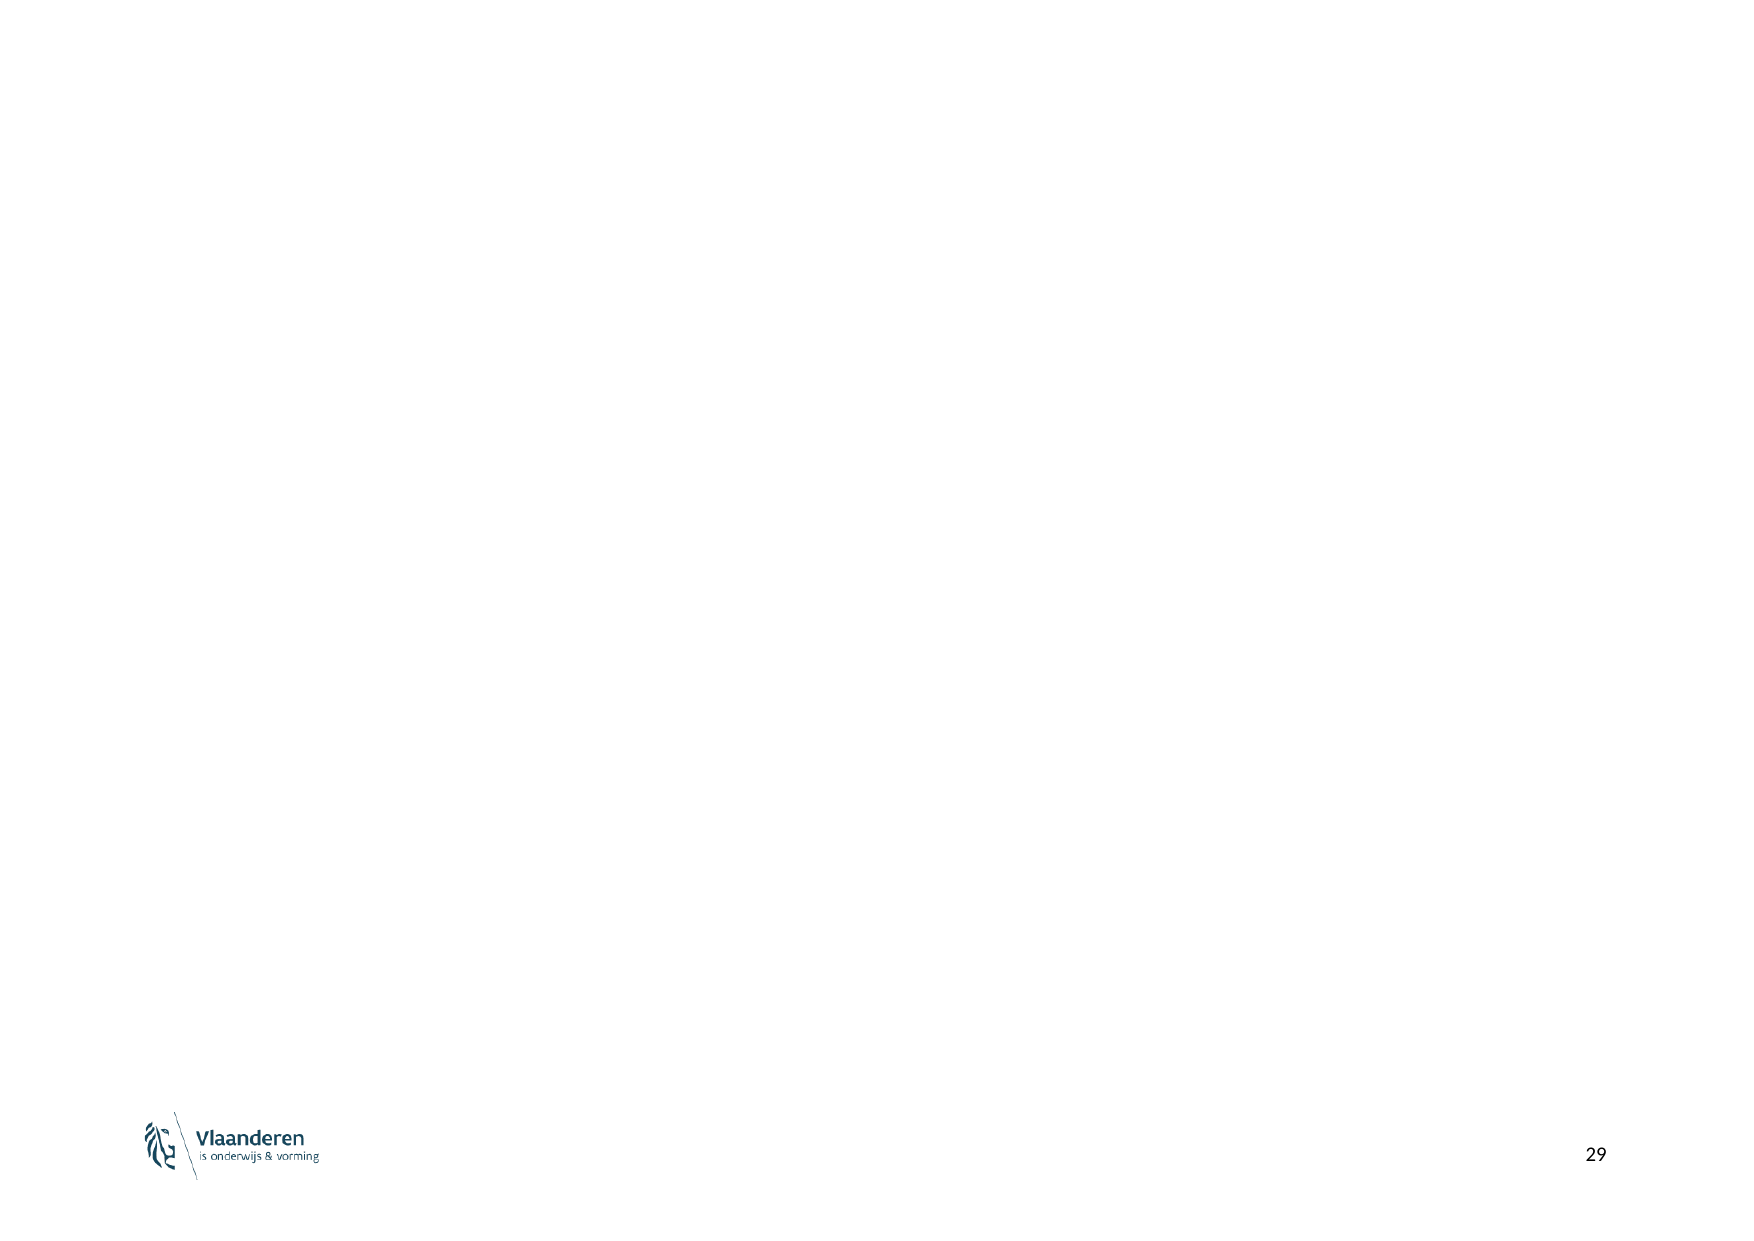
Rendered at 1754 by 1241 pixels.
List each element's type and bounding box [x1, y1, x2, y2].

picture [144, 1112, 327, 1180]
